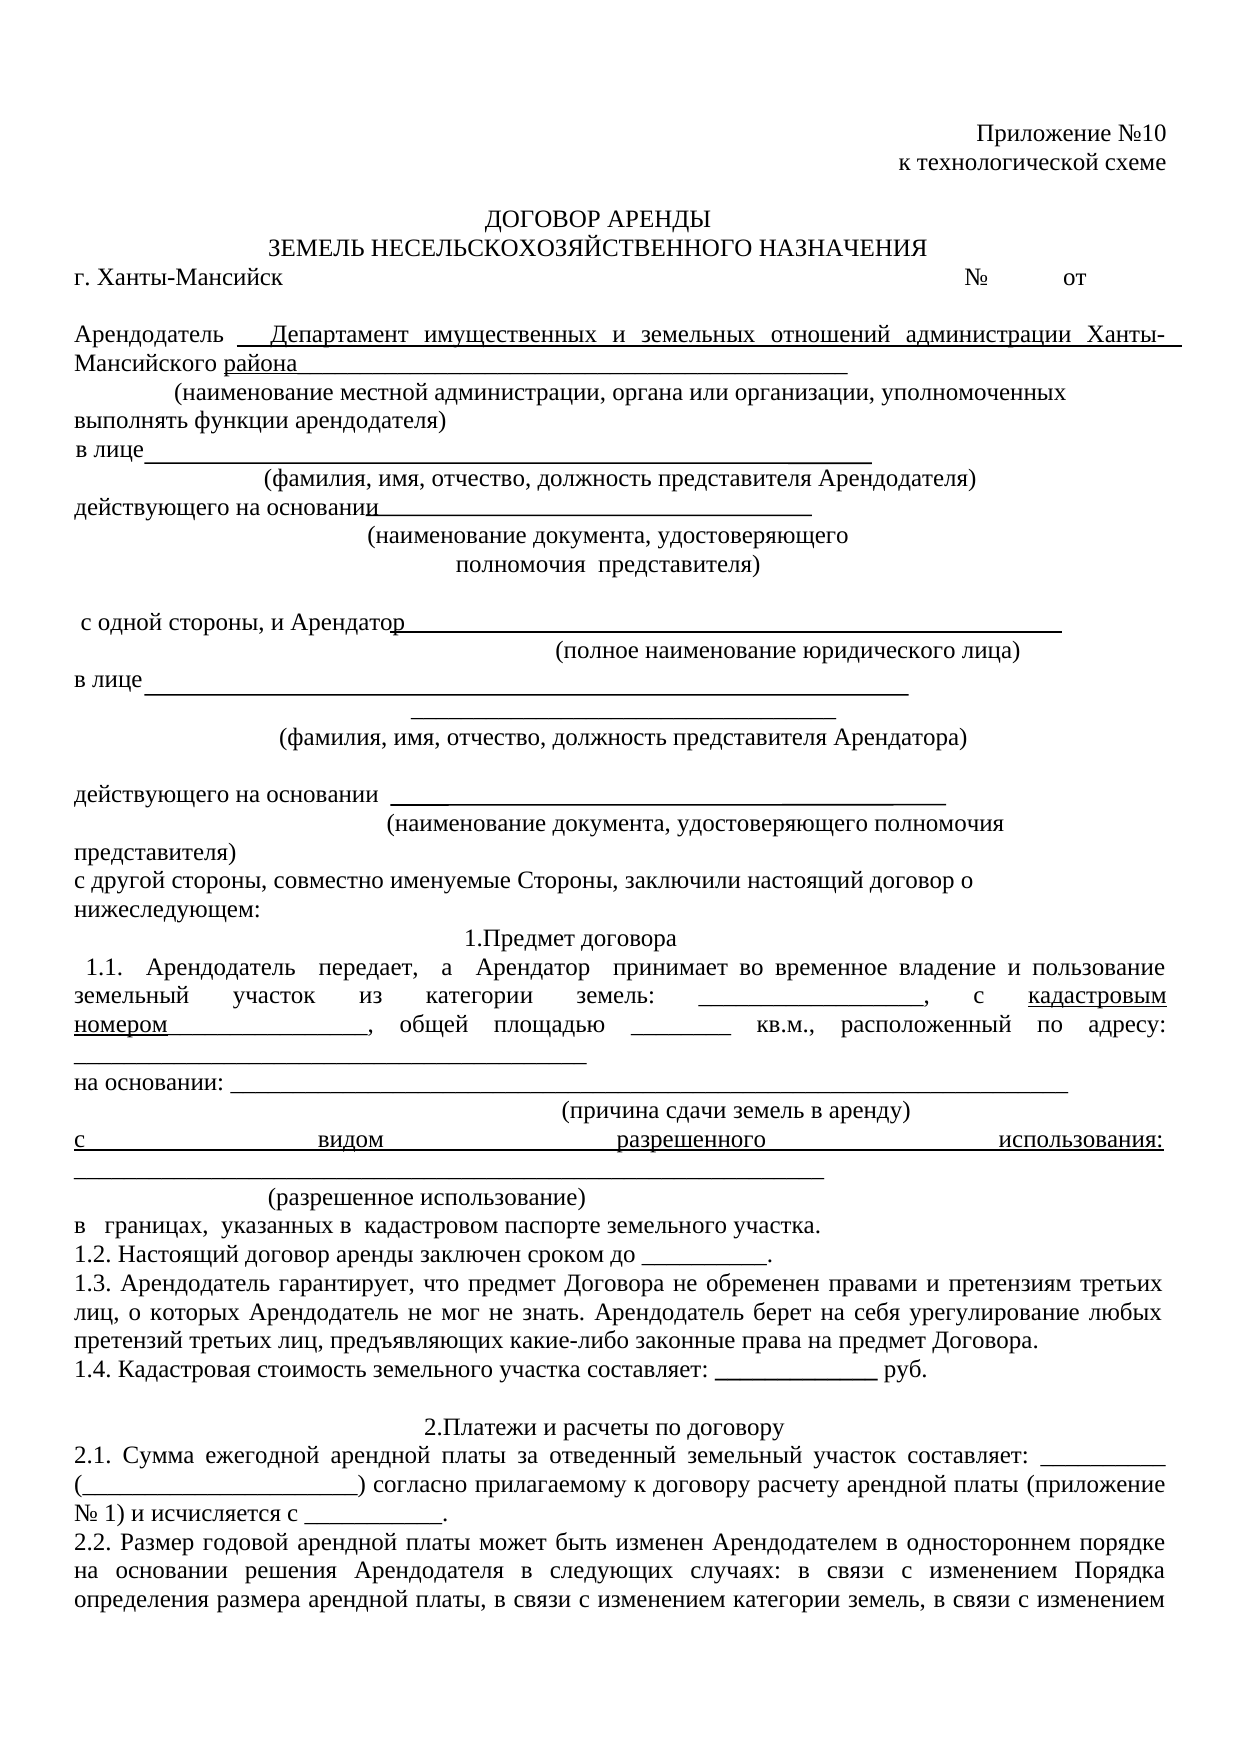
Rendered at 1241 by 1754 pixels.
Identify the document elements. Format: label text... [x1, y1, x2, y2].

text ДОГОВОР АРЕНДЫ [148, 204, 1047, 233]
text (наименование документа, удостоверяющего полномочия представителя) [74, 808, 1166, 866]
text 1.1. Арендодатель передает, а Арендатор принимает во временное владение и пользование земельный участок из категории земель: __________________, с кадастровым номером________________, общей площадью ________ кв.м., расположенный по адресу: _________________________________________ [74, 952, 1166, 1067]
text ЗЕМЕЛЬ НЕСЕЛЬСКОХОЗЯЙСТВЕННОГО НАЗНАЧЕНИЯ [148, 233, 1047, 262]
subtitle с видом разрешенного использования: ____________________________________________________________ [74, 1124, 1163, 1149]
text (фамилия, имя, отчество, должность представителя Арендатора) [74, 722, 1166, 751]
text (причина сдачи земель в аренду) [74, 1096, 1159, 1124]
text (наименование документа, удостоверяющего полномочия представителя) [303, 521, 912, 578]
text в границах, указанных в кадастровом паспорте земельного участка. [74, 1211, 1166, 1239]
text с другой стороны, совместно именуемые Стороны, заключили настоящий договор о нижеследующем: [74, 866, 1166, 923]
text (наименование местной администрации, органа или организации, уполномоченных выполнять функции арендодателя) [74, 377, 1166, 434]
text 1.3. Арендодатель гарантирует, что предмет Договора не обременен правами и претензиям третьих лиц, о которых Арендодатель не мог не знать. Арендодатель берет на себя урегулирование любых претензий третьих лиц, предъявляющих какие-либо законные права на предмет Договора. [74, 1268, 1163, 1354]
text 1.Предмет договора [76, 923, 1065, 952]
text 2.Платежи и расчеты по договору [74, 1412, 1166, 1441]
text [74, 1527, 1166, 1613]
text к технологической схеме [74, 147, 1166, 176]
text на основании: ___________________________________________________________________ [74, 1067, 1159, 1096]
text Арендодатель Департамент имущественных и земельных отношений администрации Ханты-Мансийского района____________________________________________ [74, 319, 1166, 377]
text 2.1. Сумма ежегодной арендной платы за отведенный земельный участок составляет: __________ (______________________) согласно прилагаемому к договору расчету арендной платы (приложение № 1) и исчисляется с ___________. [74, 1441, 1165, 1527]
text в лице [74, 664, 1166, 693]
text Приложение №10 [74, 118, 1166, 147]
text 1.2. Настоящий договор аренды заключен сроком до __________. [74, 1239, 1163, 1268]
subtitle (разрешенное использование) [74, 1182, 1163, 1211]
subtitle с видом разрешенного использования: ____________________________________________________________ [74, 1151, 1163, 1182]
text действующего на основании [74, 492, 1151, 521]
text (полное наименование юридического лица) [74, 636, 1166, 664]
text 1.4. Кадастровая стоимость земельного участка составляет: _____________ руб. [74, 1354, 1163, 1383]
text действующего на основании [74, 779, 1166, 808]
text в лице [75, 434, 1160, 463]
text __________________________________ [74, 693, 1166, 722]
text (фамилия, имя, отчество, должность представителя Арендодателя) [74, 463, 1166, 492]
text г. Ханты-Мансийск № от [74, 262, 1160, 291]
text с одной стороны, и Арендатор [74, 607, 1151, 636]
